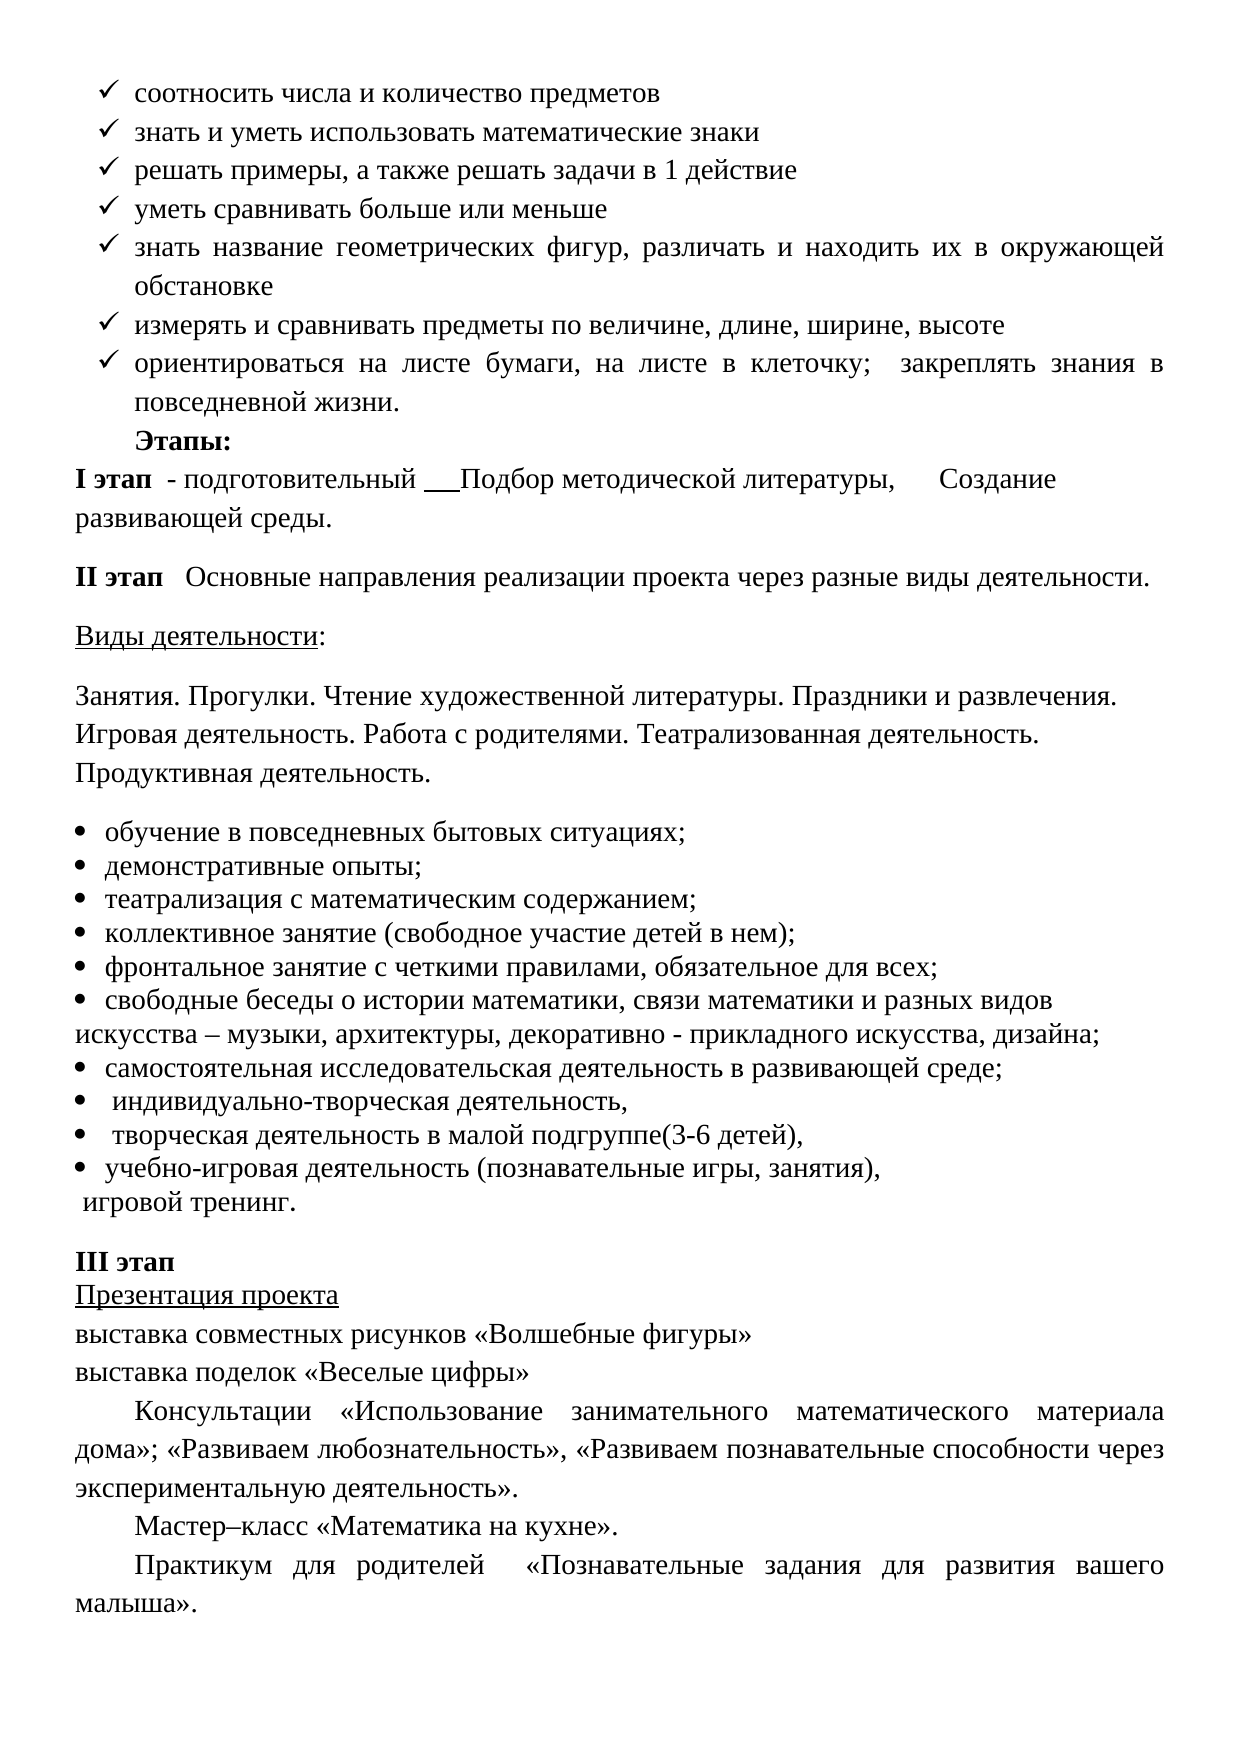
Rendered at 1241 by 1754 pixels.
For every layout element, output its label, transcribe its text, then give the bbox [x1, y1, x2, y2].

list самостоятельная исследовательская деятельность в развивающей среде; [75, 1050, 1165, 1083]
list решать примеры, а также решать задачи в 1 действие [97, 152, 1165, 186]
list измерять и сравнивать предметы по величине, длине, ширине, высоте [97, 307, 1165, 340]
list соотносить числа и количество предметов [97, 75, 1165, 109]
list демонстративные опыты; [75, 848, 1165, 882]
text II этап Основные направления реализации проекта через разные виды деятельности. [75, 559, 1165, 593]
list свободные беседы о истории математики, связи математики и разных видов искусства – музыки, архитектуры, декоративно - прикладного искусства, дизайна; [75, 982, 1165, 1050]
text Мастер–класс «Математика на кухне». [75, 1508, 1165, 1542]
text I этап - подготовительный Подбор методической литературы, Создание развивающей среды. [75, 461, 1165, 533]
text Практикум для родителей «Познавательные задания для развития вашего малыша». [75, 1547, 1165, 1658]
text выставка поделок «Веселые цифры» [75, 1354, 1165, 1388]
list учебно-игровая деятельность (познавательные игры, занятия), [75, 1151, 1165, 1184]
text Презентация проекта выставка совместных рисунков «Волшебные фигуры» [75, 1277, 1165, 1349]
text игровой тренинг. [75, 1184, 1165, 1218]
list знать и уметь использовать математические знаки [97, 114, 1165, 147]
text III этап [75, 1244, 1165, 1277]
list театрализация с математическим содержанием; [75, 882, 1165, 915]
list Этапы: [134, 423, 1165, 456]
text Занятия. Прогулки. Чтение художественной литературы. Праздники и развлечения. Игровая деятельность. Работа с родителями. Театрализованная деятельность. Продуктивная деятельность. [75, 678, 1165, 788]
text Консультации «Использование занимательного математического материала дома»; «Развиваем любознательность», «Развиваем познавательные способности через экспериментальную деятельность». [75, 1393, 1165, 1503]
list индивидуально-творческая деятельность, [75, 1083, 1165, 1117]
list коллективное занятие (свободное участие детей в нем); [75, 915, 1165, 949]
list знать название геометрических фигур, различать и находить их в окружающей обстановке [97, 229, 1165, 302]
list творческая деятельность в малой подгруппе(3-6 детей), [75, 1117, 1165, 1151]
text Виды деятельности: [75, 618, 1165, 652]
list обучение в повседневных бытовых ситуациях; [75, 814, 1165, 848]
list фронтальное занятие с четкими правилами, обязательное для всех; [75, 949, 1165, 982]
list ориентироваться на листе бумаги, на листе в клеточку; закреплять знания в повседневной жизни. [97, 345, 1165, 418]
list уметь сравнивать больше или меньше [97, 191, 1165, 224]
